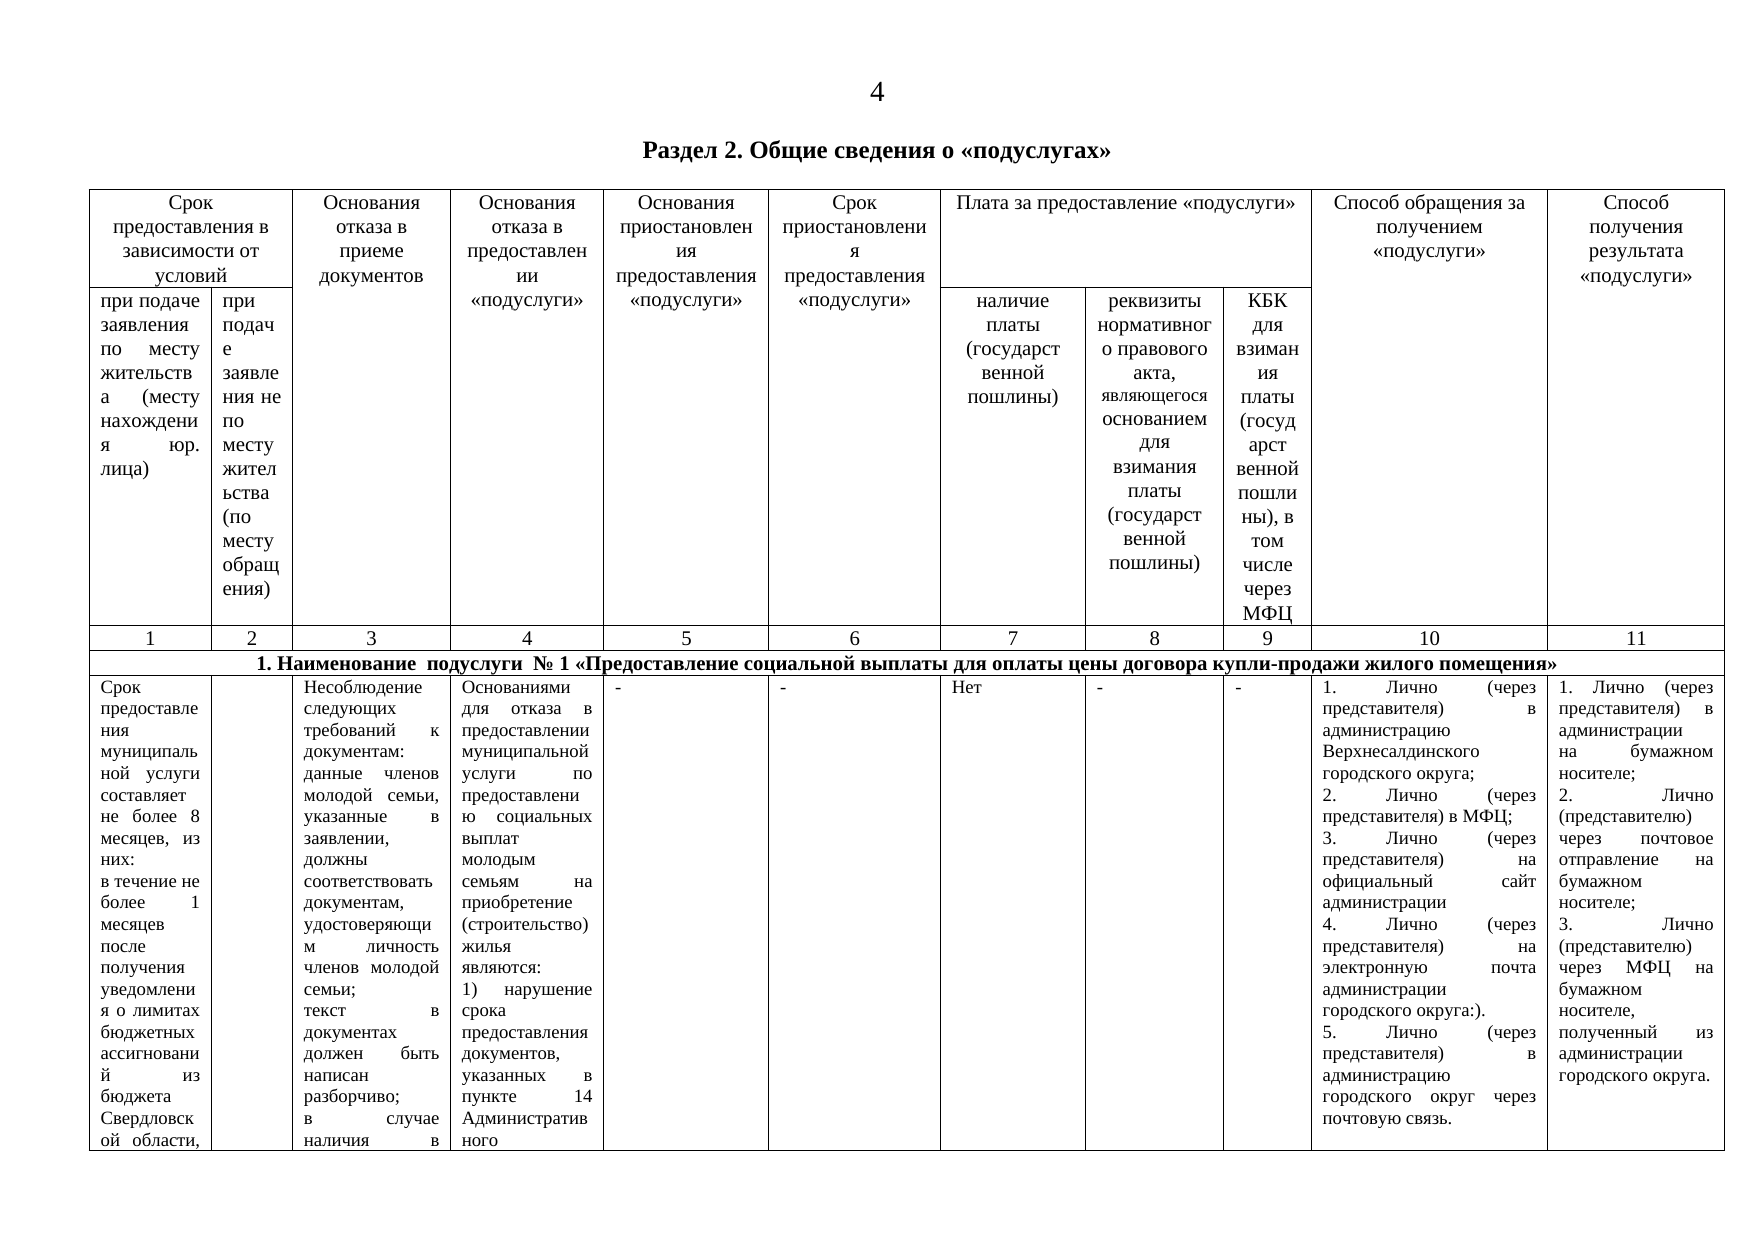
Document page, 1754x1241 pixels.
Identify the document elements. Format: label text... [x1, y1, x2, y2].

table_cell 11 [1548, 626, 1724, 649]
table_cell 9 [1224, 626, 1311, 649]
table_header Способ обращения за получением «подуслуги» [1312, 190, 1547, 624]
table_cell 3 [293, 626, 450, 649]
table_cell - [1086, 676, 1223, 1150]
table_header Основания отказа в приеме документов [293, 190, 450, 624]
table_header Плата за предоставление «подуслуги» [941, 190, 1311, 287]
table_cell 7 [941, 626, 1085, 649]
table_cell 5 [604, 626, 768, 649]
table_cell 4 [451, 626, 603, 649]
table_cell 1. Наименование подуслуги № 1 «Предоставление социальной выплаты для оплаты цены договора купли-продажи жилого помещения» [90, 651, 1724, 675]
table_cell 6 [769, 626, 940, 649]
table_cell КБК для взимания платы (государст венной пошлины), в том числе через МФЦ [1224, 288, 1311, 624]
table_cell 8 [1086, 626, 1223, 649]
table_cell - [769, 676, 940, 1150]
table_cell - [1224, 676, 1311, 1150]
table_header Способ получения результата «подуслуги» [1548, 190, 1724, 624]
table_cell при подаче заявления по месту жительства (месту нахождения юр. лица) [90, 288, 211, 624]
table_cell - [604, 676, 768, 1150]
table_header Основания приостановления предоставления «подуслуги» [604, 190, 768, 624]
table_cell Нет [941, 676, 1085, 1150]
text Раздел 2. Общие сведения о «подуслугах» [89, 135, 1665, 164]
table_header Срок предоставления в зависимости от условий [90, 190, 292, 287]
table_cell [1548, 676, 1724, 1150]
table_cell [451, 676, 603, 1150]
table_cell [1312, 676, 1547, 1150]
table_cell наличие платы (государст венной пошлины) [941, 288, 1085, 624]
table_cell реквизиты нормативного правового акта, являющегося основанием для взимания платы (государст венной пошлины) [1086, 288, 1223, 624]
table_cell 10 [1312, 626, 1547, 649]
table_cell при подаче заявления не по месту жительства (по месту обращения) [212, 288, 292, 624]
table_header Срок приостановления предоставления «подуслуги» [769, 190, 940, 624]
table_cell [90, 676, 211, 1150]
table_cell 1 [90, 626, 211, 649]
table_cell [293, 676, 450, 1150]
table_cell 2 [212, 626, 292, 649]
table_header Основания отказа в предоставлении «подуслуги» [451, 190, 603, 624]
table_cell [212, 676, 292, 1150]
